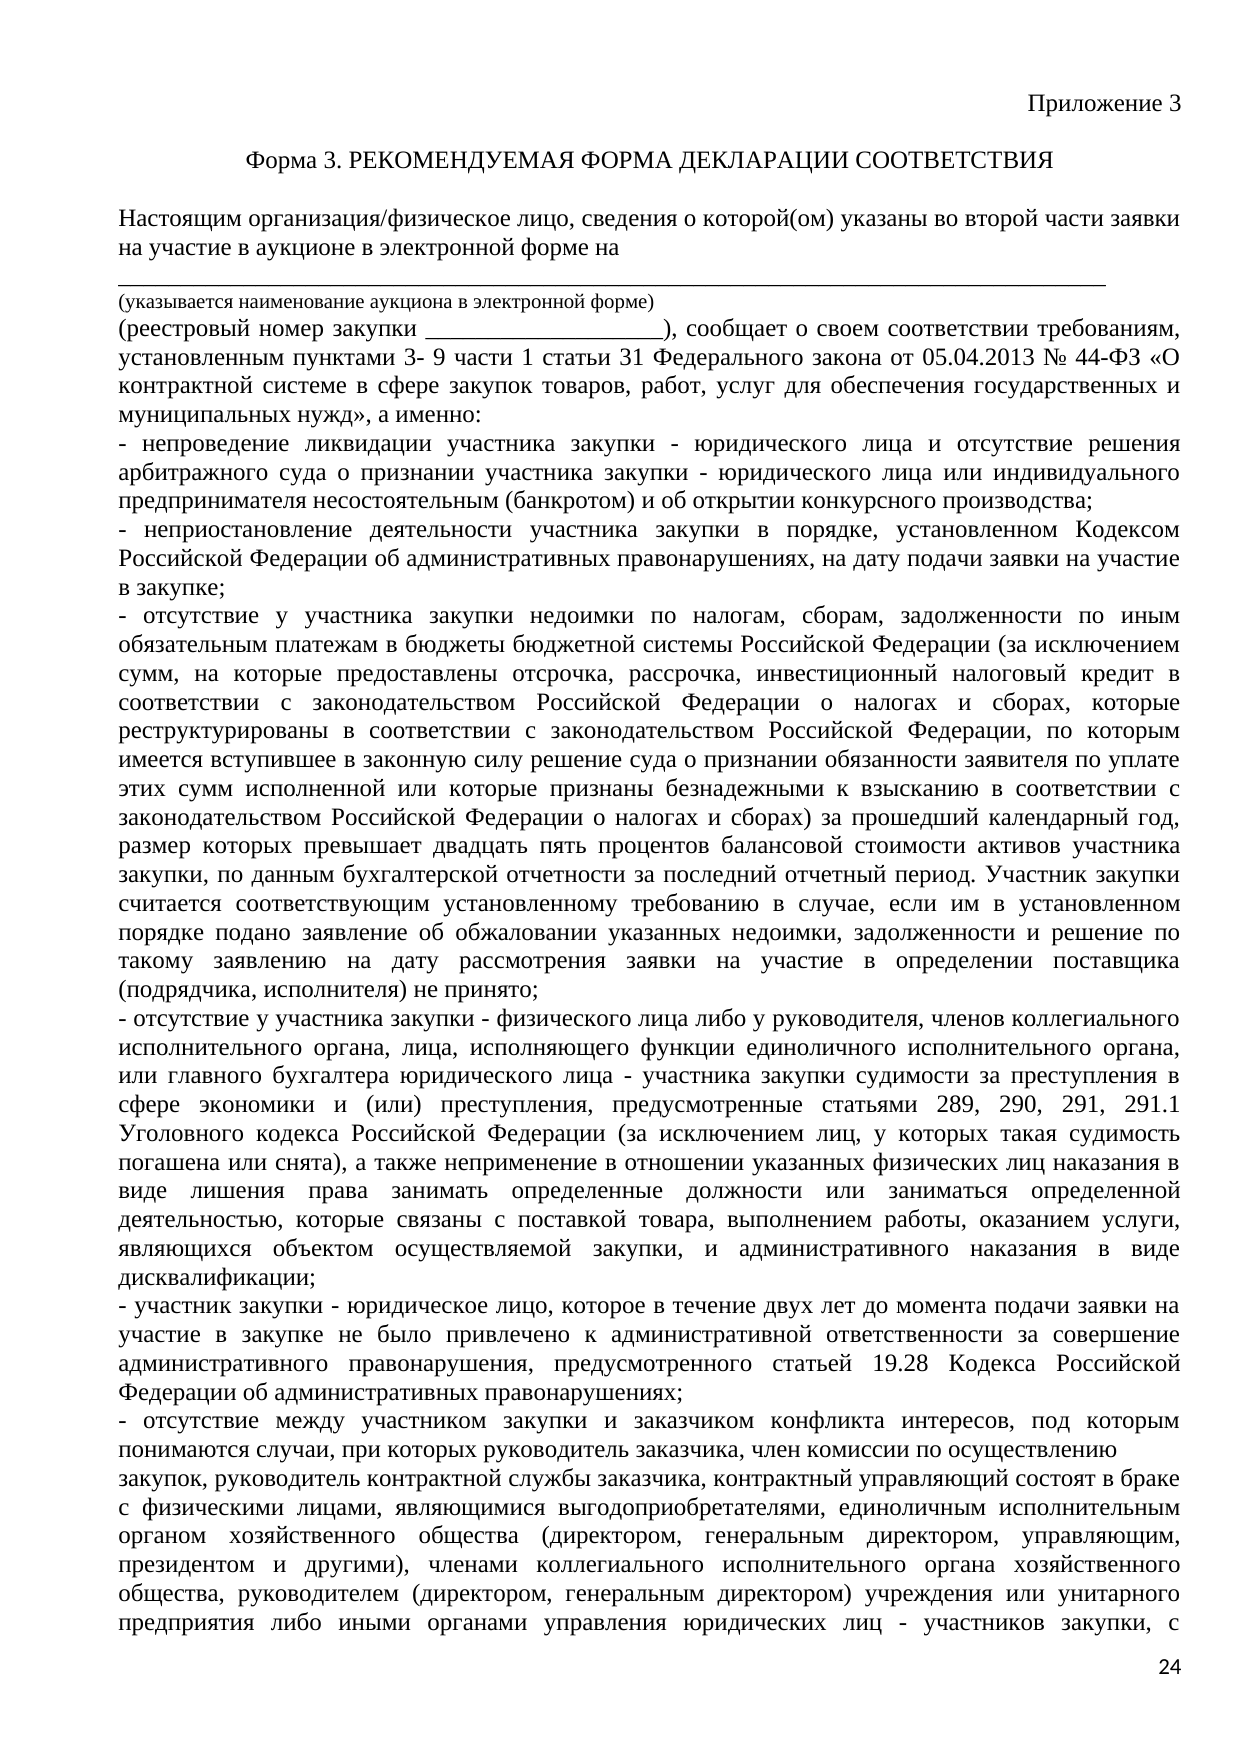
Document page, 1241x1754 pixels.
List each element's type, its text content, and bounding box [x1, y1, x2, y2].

text - участник закупки - юридическое лицо, которое в течение двух лет до момента подачи заявки на участие в закупке не было привлечено к административной ответственности за совершение административного правонарушения, предусмотренного статьей 19.28 Кодекса Российской Федерации об административных правонарушениях; [118, 1291, 1181, 1406]
text (реестровый номер закупки ___________________), сообщает о своем соответствии требованиям, установленным пунктами 3- 9 части 1 статьи 31 Федерального закона от 05.04.2013 № 44-ФЗ «О контрактной системе в сфере закупок товаров, работ, услуг для обеспечения государственных и муниципальных нужд», а именно: [118, 313, 1181, 428]
text (указывается наименование аукциона в электронной форме) [118, 289, 1181, 313]
text - неприостановление деятельности участника закупки в порядке, установленном Кодексом Российской Федерации об административных правонарушениях, на дату подачи заявки на участие в закупке; [118, 514, 1181, 601]
text - отсутствие между участником закупки и заказчиком конфликта интересов, под которым понимаются случаи, при которых руководитель заказчика, член комиссии по осуществлению [118, 1406, 1181, 1463]
text Настоящим организация/физическое лицо, сведения о которой(ом) указаны во второй части заявки на участие в аукционе в электронной форме на [118, 203, 1181, 260]
text - непроведение ликвидации участника закупки - юридического лица и отсутствие решения арбитражного суда о признании участника закупки - юридического лица или индивидуального предпринимателя несостоятельным (банкротом) и об открытии конкурсного производства; [118, 428, 1181, 514]
text Приложение 3 [118, 88, 1181, 117]
text Форма 3. РЕКОМЕНДУЕМАЯ ФОРМА ДЕКЛАРАЦИИ СООТВЕТСТВИЯ [118, 145, 1181, 174]
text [118, 1463, 1181, 1636]
text _______________________________________________________________________________ [118, 260, 1181, 289]
text - отсутствие у участника закупки недоимки по налогам, сборам, задолженности по иным обязательным платежам в бюджеты бюджетной системы Российской Федерации (за исключением сумм, на которые предоставлены отсрочка, рассрочка, инвестиционный налоговый кредит в соответствии с законодательством Российской Федерации о налогах и сборах, которые реструктурированы в соответствии с законодательством Российской Федерации, по которым имеется вступившее в законную силу решение суда о признании обязанности заявителя по уплате этих сумм исполненной или которые признаны безнадежными к взысканию в соответствии с законодательством Российской Федерации о налогах и сборах) за прошедший календарный год, размер которых превышает двадцать пять процентов балансовой стоимости активов участника закупки, по данным бухгалтерской отчетности за последний отчетный период. Участник закупки считается соответствующим установленному требованию в случае, если им в установленном порядке подано заявление об обжаловании указанных недоимки, задолженности и решение по такому заявлению на дату рассмотрения заявки на участие в определении поставщика (подрядчика, исполнителя) не принято; [118, 601, 1181, 1003]
text - отсутствие у участника закупки - физического лица либо у руководителя, членов коллегиального исполнительного органа, лица, исполняющего функции единоличного исполнительного органа, или главного бухгалтера юридического лица - участника закупки судимости за преступления в сфере экономики и (или) преступления, предусмотренные статьями 289, 290, 291, 291.1 Уголовного кодекса Российской Федерации (за исключением лиц, у которых такая судимость погашена или снята), а также неприменение в отношении указанных физических лиц наказания в виде лишения права занимать определенные должности или заниматься определенной деятельностью, которые связаны с поставкой товара, выполнением работы, оказанием услуги, являющихся объектом осуществляемой закупки, и административного наказания в виде дисквалификации; [118, 1003, 1181, 1291]
